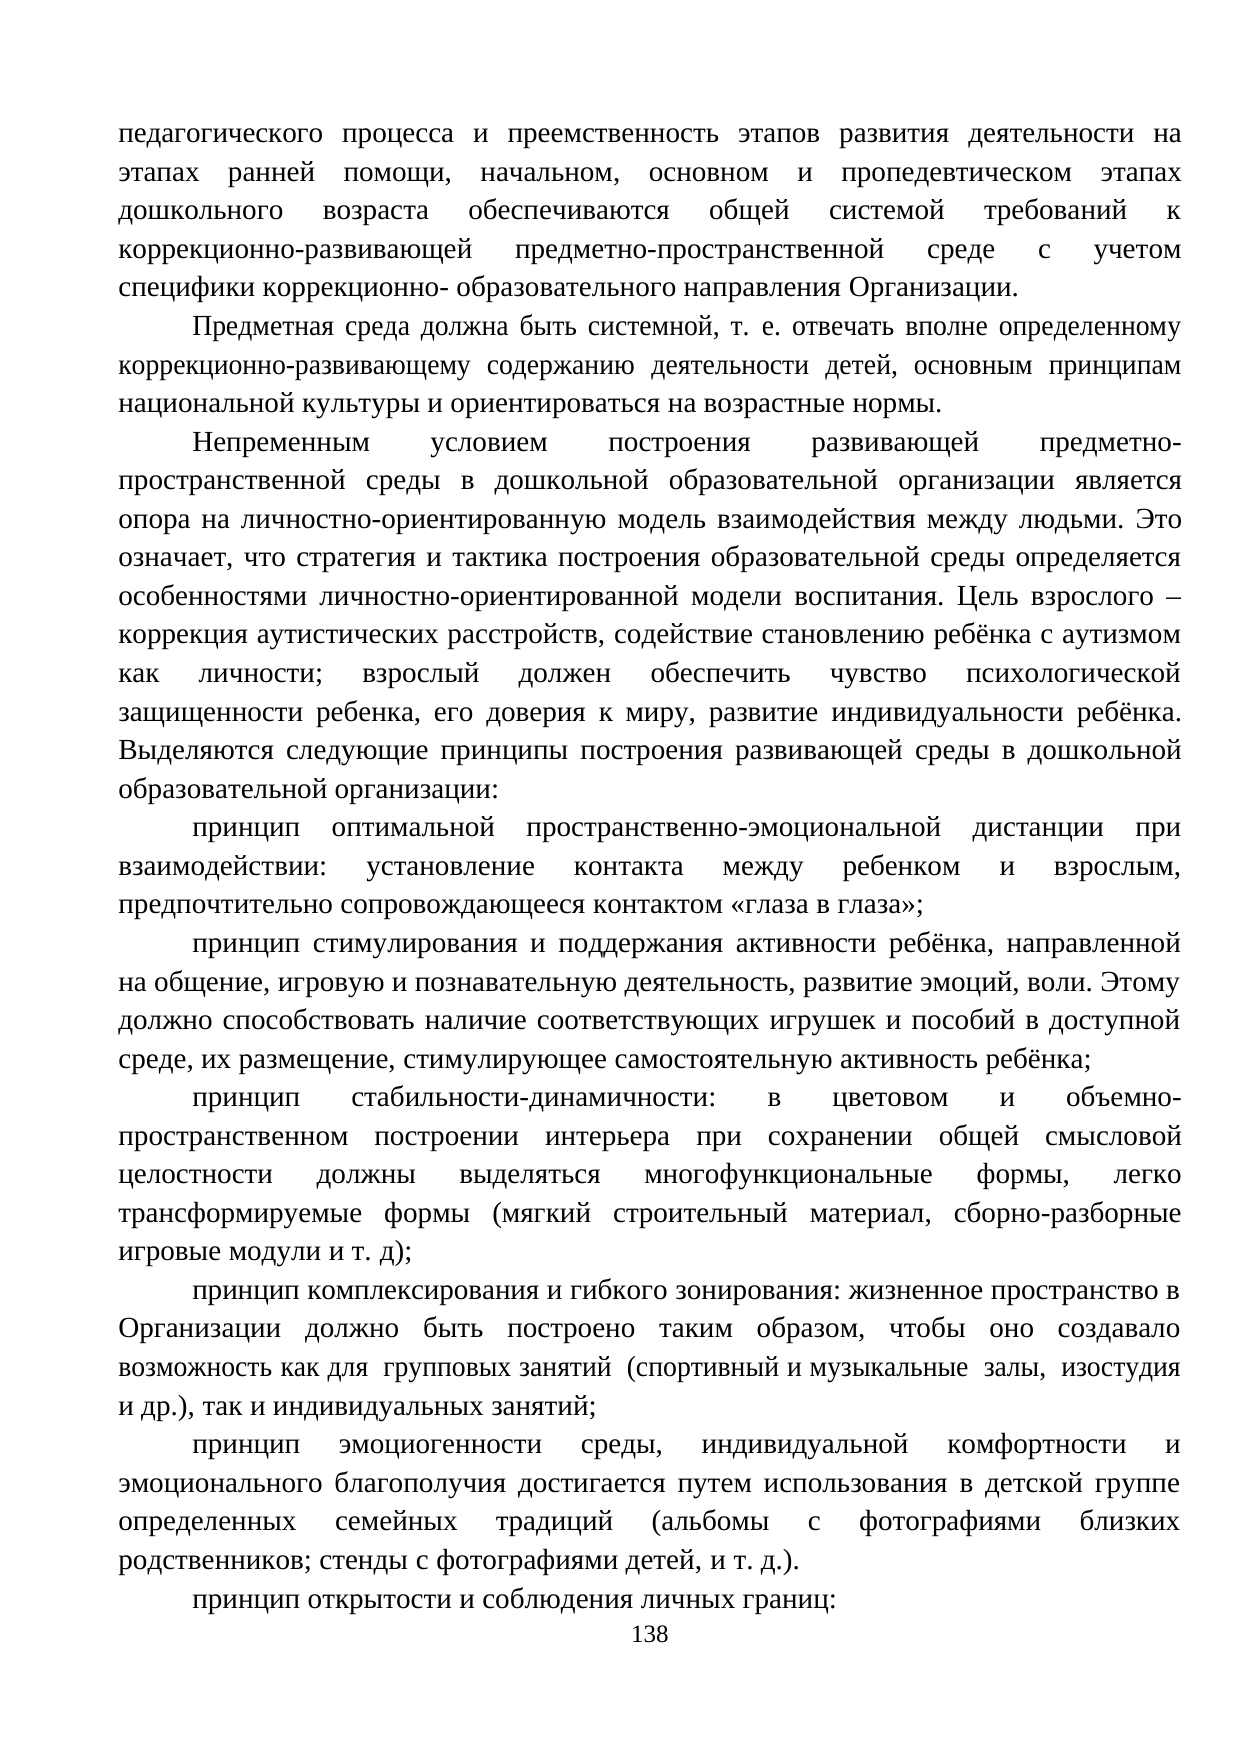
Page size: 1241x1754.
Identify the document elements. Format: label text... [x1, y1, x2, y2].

text принцип эмоциогенности среды, индивидуальной комфортности и эмоционального благополучия достигается путем использования в детской группе определенных семейных традиций (альбомы с фотографиями близких родственников; стенды с фотографиями детей, и т. д.). [118, 1426, 1181, 1575]
text принцип открытости и соблюдения личных границ: [192, 1581, 1196, 1614]
text Предметная среда должна быть системной, т. е. отвечать вполне определенному коррекционно-развивающему содержанию деятельности детей, основным принципам национальной культуры и ориентироваться на возрастные нормы. [118, 308, 1181, 419]
text принцип комплексирования и гибкого зонирования: жизненное пространство в Организации должно быть построено таким образом, чтобы оно создавало возможность как для групповых занятий (спортивный и музыкальные залы, изостудия и др.), так и индивидуальных занятий; [118, 1272, 1181, 1421]
text принцип стимулирования и поддержания активности ребёнка, направленной на общение, игровую и познавательную деятельность, развитие эмоций, воли. Этому должно способствовать наличие соответствующих игрушек и пособий в доступной среде, их размещение, стимулирующее самостоятельную активность ребёнка; [118, 925, 1181, 1074]
text принцип оптимальной пространственно-эмоциональной дистанции при взаимодействии: установление контакта между ребенком и взрослым, предпочтительно сопровождающееся контактом «глаза в глаза»; [118, 809, 1181, 920]
text принцип стабильности-динамичности: в цветовом и объемно- пространственном построении интерьера при сохранении общей смысловой целостности должны выделяться многофункциональные формы, легко трансформируемые формы (мягкий строительный материал, сборно-разборные игровые модули и т. д); [118, 1079, 1182, 1267]
text педагогического процесса и преемственность этапов развития деятельности на этапах ранней помощи, начальном, основном и пропедевтическом этапах дошкольного возраста обеспечиваются общей системой требований к коррекционно-развивающей предметно-пространственной среде с учетом специфики коррекционно- образовательного направления Организации. [118, 115, 1182, 303]
text Непременным условием построения развивающей предметно- пространственной среды в дошкольной образовательной организации является опора на личностно-ориентированную модель взаимодействия между людьми. Это означает, что стратегия и тактика построения образовательной среды определяется особенностями личностно-ориентированной модели воспитания. Цель взрослого – коррекция аутистических расстройств, содействие становлению ребёнка с аутизмом как личности; взрослый должен обеспечить чувство психологической защищенности ребенка, его доверия к миру, развитие индивидуальности ребёнка. Выделяются следующие принципы построения развивающей среды в дошкольной образовательной организации: [118, 424, 1182, 804]
